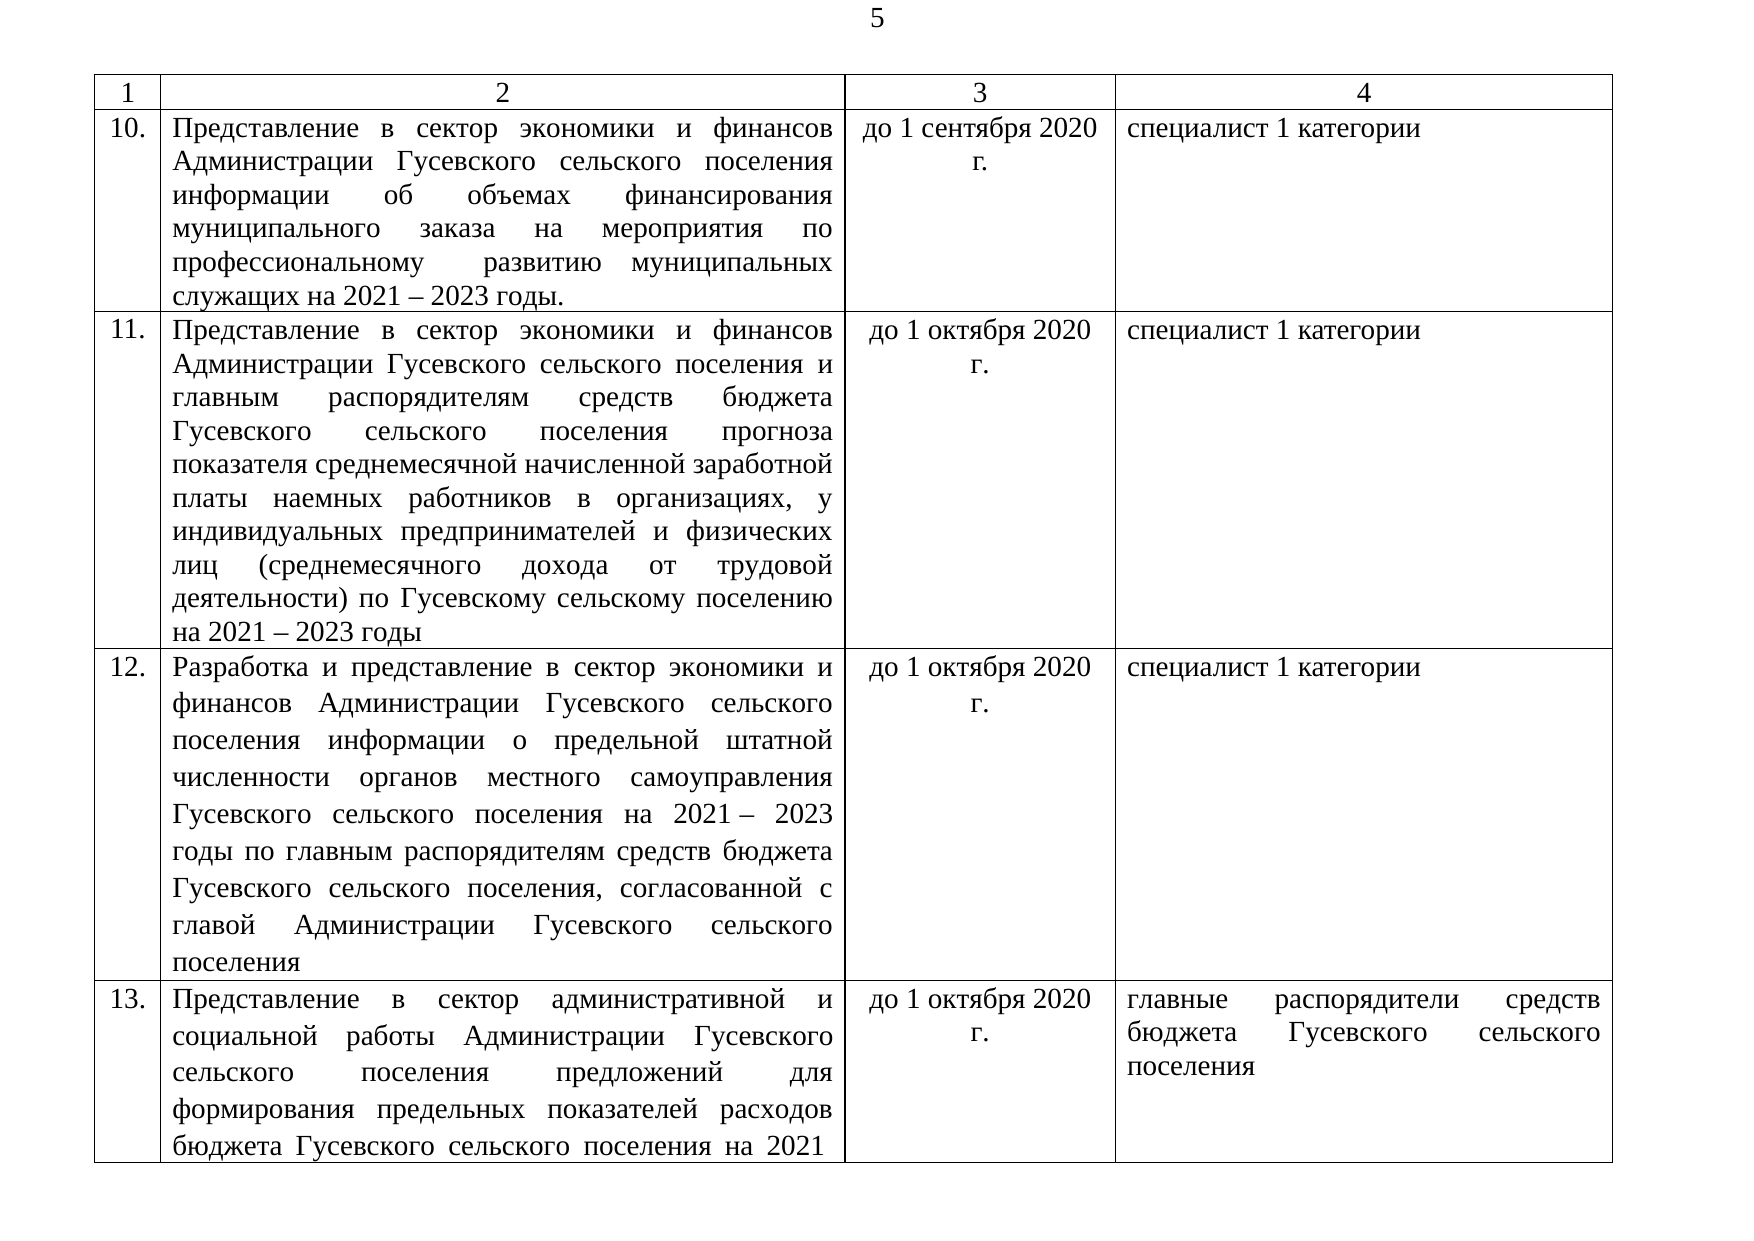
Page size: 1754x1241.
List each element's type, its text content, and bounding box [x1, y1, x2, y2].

table_cell Разработка и представление в сектор экономики и финансов Администрации Гусевского сельского поселения информации о предельной штатной численности органов местного самоуправления Гусевского сельского поселения на 2021 – 2023 годы по главным распорядителям средств бюджета Гусевского сельского поселения, согласованной с главой Администрации Гусевского сельского поселения [161, 649, 844, 980]
table_cell 12. [95, 649, 160, 980]
table_cell 11. [95, 312, 160, 648]
table_cell 13. [95, 981, 160, 1162]
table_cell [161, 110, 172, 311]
table_header 3 [846, 75, 1115, 109]
table_header 4 [1116, 75, 1612, 109]
table_cell специалист 1 категории [1116, 110, 1612, 311]
table_cell до 1 сентября 2020 г. [846, 110, 1115, 311]
table_cell до 1 октября 2020 г. [846, 312, 1115, 648]
table_header 1 [95, 75, 160, 109]
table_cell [161, 981, 844, 1162]
table_header 2 [161, 75, 844, 109]
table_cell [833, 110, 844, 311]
table_cell специалист 1 категории [1116, 312, 1612, 648]
table_cell до 1 октября 2020 г. [846, 649, 1115, 980]
table_cell Представление в сектор экономики и финансов Администрации Гусевского сельского поселения и главным распорядителям средств бюджета Гусевского сельского поселения прогноза показателя среднемесячной начисленной заработной платы наемных работников в организациях, у индивидуальных предпринимателей и физических лиц (среднемесячного дохода от трудовой деятельности) по Гусевскому сельскому поселению на 2021 – 2023 годы [161, 312, 844, 648]
table_cell специалист 1 категории [1116, 649, 1612, 980]
table_cell 10. [95, 110, 160, 311]
table_cell до 1 октября 2020 г. [846, 981, 1115, 1162]
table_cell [1116, 981, 1612, 1162]
